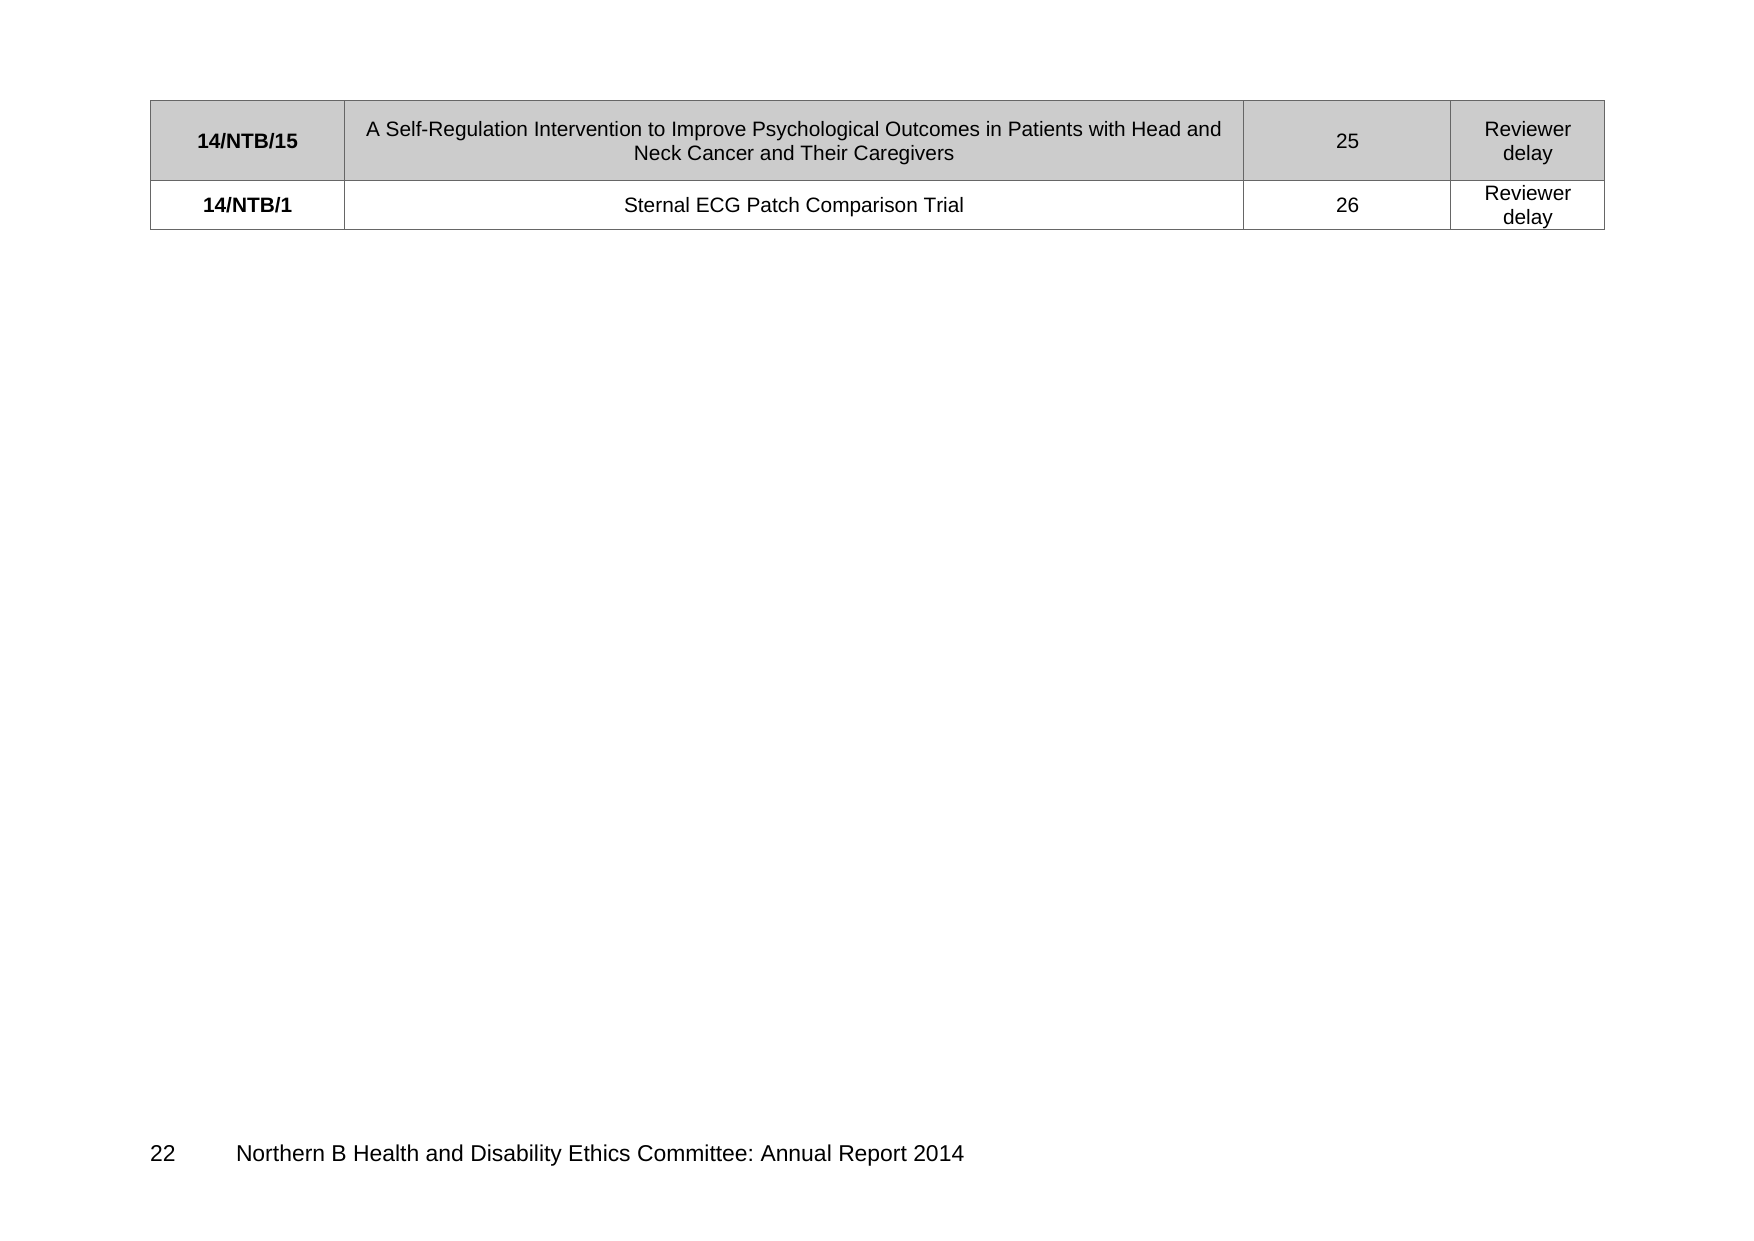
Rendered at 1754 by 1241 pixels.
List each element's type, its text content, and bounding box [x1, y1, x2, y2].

table_cell 25 [1244, 101, 1450, 180]
table_cell 14/NTB/15 [151, 101, 344, 180]
table_cell Sternal ECG Patch Comparison Trial [345, 181, 1243, 229]
table_cell 14/NTB/1 [151, 181, 344, 229]
table_cell Reviewer delay [1451, 101, 1604, 180]
table_cell A Self-Regulation Intervention to Improve Psychological Outcomes in Patients with Head and Neck Cancer and Their Caregivers [345, 101, 1243, 180]
table_cell Reviewer delay [1451, 181, 1604, 229]
table_cell 26 [1244, 181, 1450, 229]
